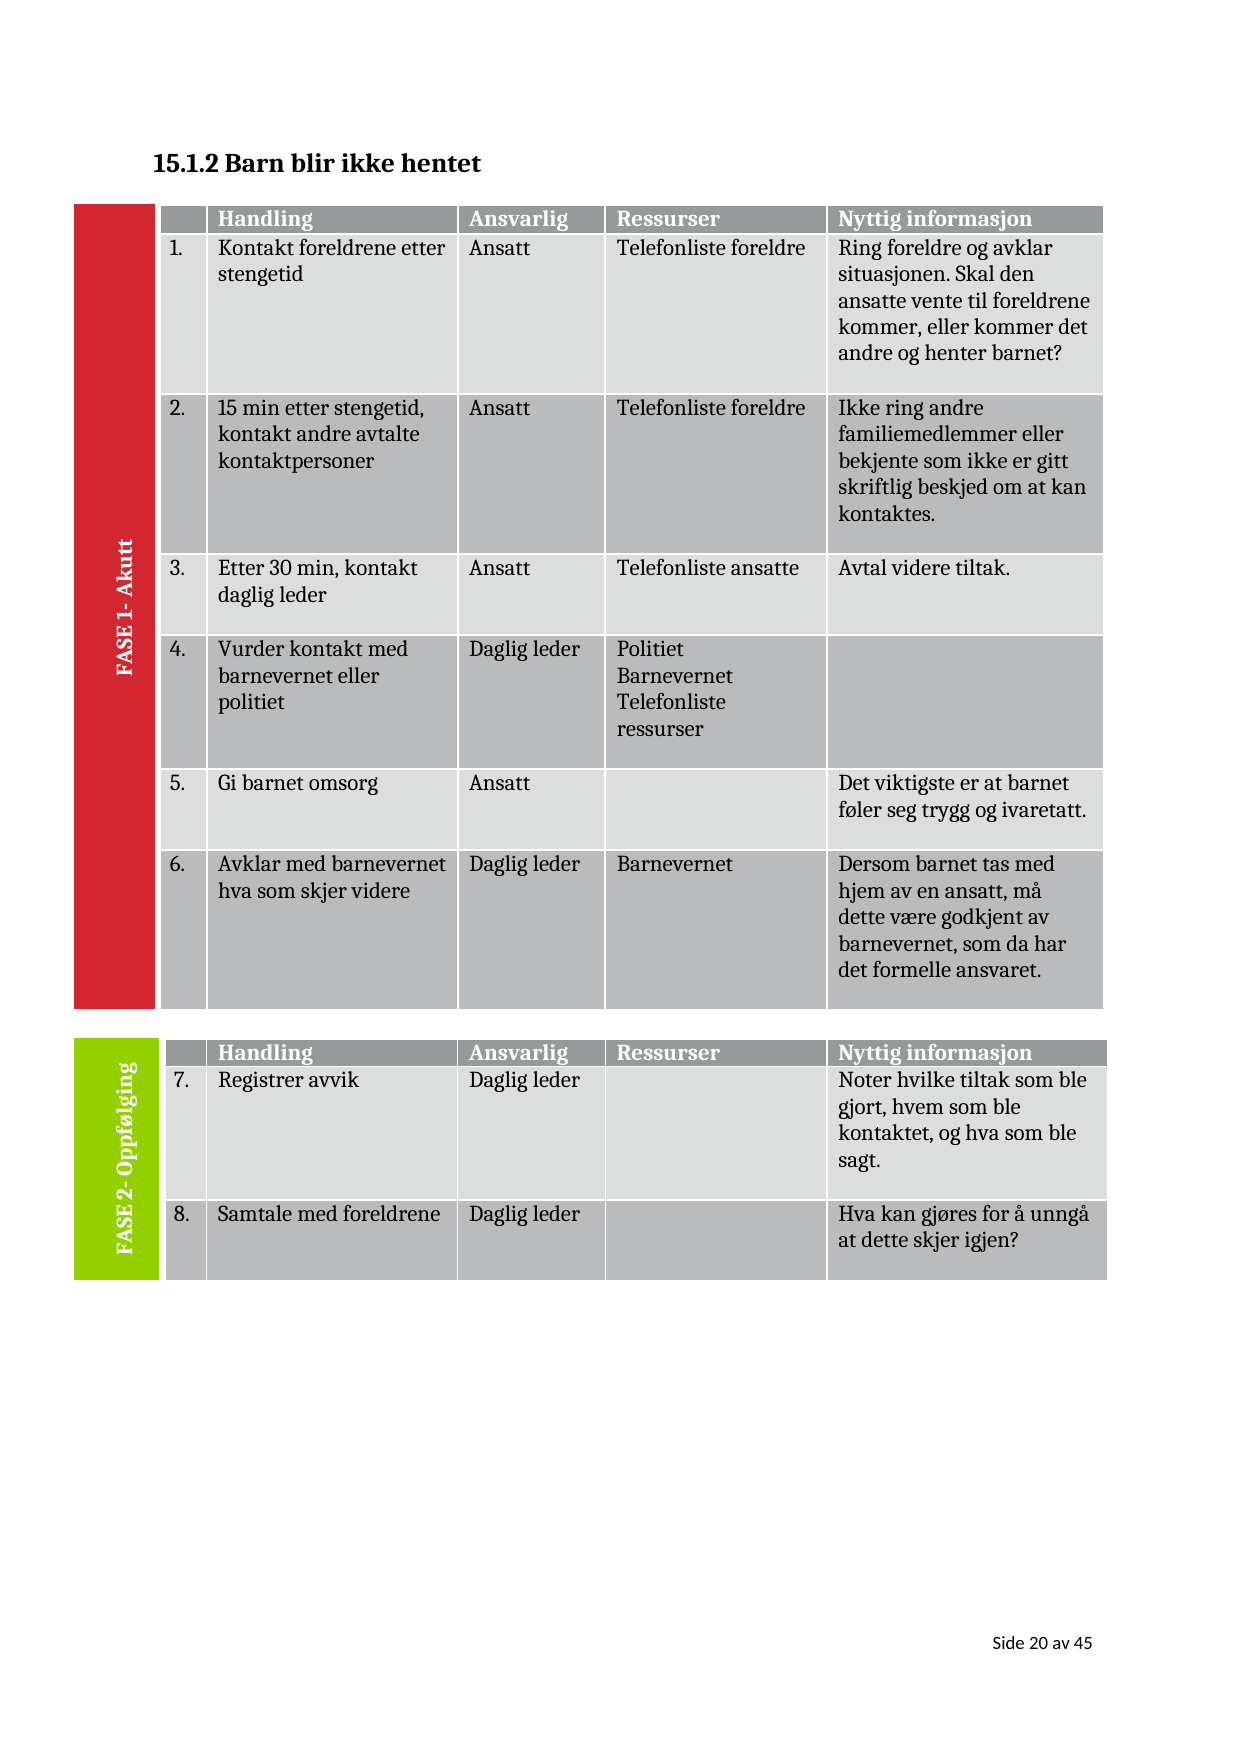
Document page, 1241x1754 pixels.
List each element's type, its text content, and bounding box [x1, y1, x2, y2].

table_header Handling [208, 206, 457, 233]
table_cell [166, 1067, 206, 1199]
table_cell [166, 1201, 206, 1280]
table_cell Det viktigste er at barnet føler seg trygg og ivaretatt. [828, 770, 1103, 849]
table_cell [161, 770, 206, 849]
table_cell Telefonliste foreldre [606, 395, 826, 553]
table_cell 15 min etter stengetid, kontakt andre avtalte kontaktpersoner [208, 395, 457, 553]
table_cell [606, 770, 826, 849]
table_cell [161, 555, 206, 634]
table_cell Avklar med barnevernet hva som skjer videre [208, 851, 457, 1009]
table_cell Politiet Barnevernet Telefonliste ressurser [606, 636, 826, 768]
table_cell Vurder kontakt med barnevernet eller politiet [208, 636, 457, 768]
table_header Handling [207, 1040, 457, 1066]
table_cell Telefonliste ansatte [606, 555, 826, 634]
table_cell [606, 1067, 826, 1199]
table_cell Ansatt [459, 770, 604, 849]
table_cell Ansatt [459, 235, 604, 393]
table_cell Daglig leder [459, 851, 604, 1009]
table_header Nyttig informasjon [828, 1040, 1107, 1066]
table_header Nyttig informasjon [828, 206, 1103, 233]
table_header [166, 1040, 206, 1066]
table_header Ansvarlig [458, 1040, 605, 1066]
table_header FASE 2- Oppfølging [74, 1038, 159, 1280]
table_cell Registrer avvik [207, 1067, 457, 1199]
table_cell Barnevernet [606, 851, 826, 1009]
table_cell Daglig leder [459, 636, 604, 768]
table_header [161, 206, 206, 233]
table_cell Gi barnet omsorg [208, 770, 457, 849]
table_cell Avtal videre tiltak. [828, 555, 1103, 634]
table_cell Samtale med foreldrene [207, 1201, 457, 1280]
table_cell Telefonliste foreldre [606, 235, 826, 393]
table_header Ressurser [606, 206, 826, 233]
table_cell Hva kan gjøres for å unngå at dette skjer igjen? [828, 1201, 1107, 1280]
text 15.1.2 Barn blir ikke hentet [148, 148, 1093, 179]
table_cell Daglig leder [458, 1067, 605, 1199]
table_cell Kontakt foreldrene etter stengetid [208, 235, 457, 393]
table_cell [828, 636, 1103, 768]
table_header FASE 1- Akutt [74, 204, 155, 1009]
table_cell Etter 30 min, kontakt daglig leder [208, 555, 457, 634]
table_cell Dersom barnet tas med hjem av en ansatt, må dette være godkjent av barnevernet, som da har det formelle ansvaret. [828, 851, 1103, 1009]
table_cell Daglig leder [458, 1201, 605, 1280]
table_cell [161, 851, 206, 1009]
table_header Ressurser [606, 1040, 826, 1066]
table_cell Ring foreldre og avklar situasjonen. Skal den ansatte vente til foreldrene kommer, eller kommer det andre og henter barnet? [828, 235, 1103, 393]
table_cell Noter hvilke tiltak som ble gjort, hvem som ble kontaktet, og hva som ble sagt. [828, 1067, 1107, 1199]
table_cell Ansatt [459, 395, 604, 553]
table_cell Ansatt [459, 555, 604, 634]
table_cell [161, 636, 206, 768]
table_cell [161, 235, 206, 393]
table_cell Ikke ring andre familiemedlemmer eller bekjente som ikke er gitt skriftlig beskjed om at kan kontaktes. [828, 395, 1103, 553]
table_cell [606, 1201, 826, 1280]
table_cell [161, 395, 206, 553]
table_header Ansvarlig [459, 206, 604, 233]
